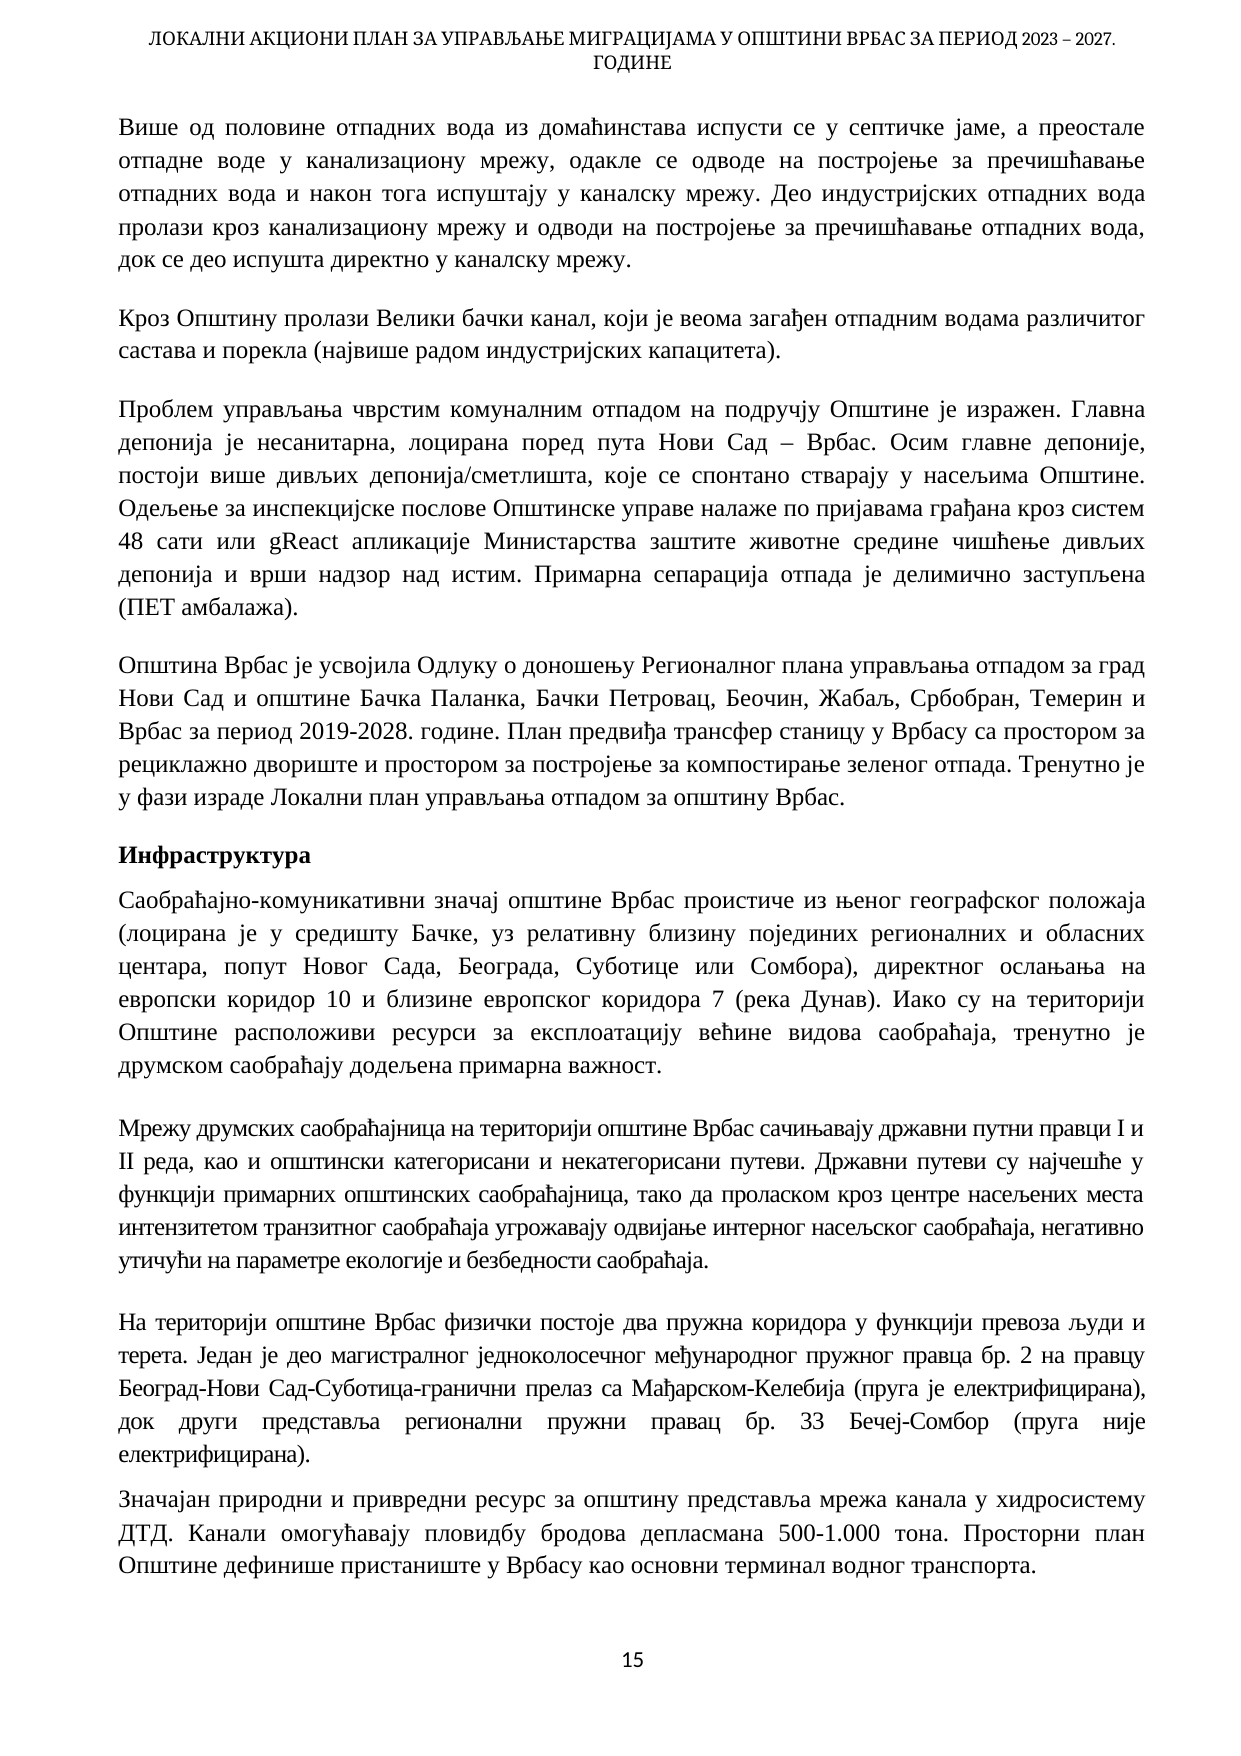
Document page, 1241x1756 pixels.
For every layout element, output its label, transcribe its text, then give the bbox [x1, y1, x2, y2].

text Проблем управљања чврстим комуналним отпадом на подручју Општине је изражен. Главна депонија је несанитарна, лоцирана поред пута Нови Сад – Врбас. Осим главне депоније, постоји више дивљих депонија/сметлишта, које се спонтано стварају у насељима Општине. Одељење за инспекцијске послове Општинске управе налаже по пријавама грађана кроз систем 48 сати или gReact апликације Министарства заштите животне средине чишћење дивљих депонија и врши надзор над истим. Примарна сепарација отпада је делимично заступљена (ПЕТ амбалажа). [118, 394, 1146, 621]
text Саобраћајно-комуникативни значај општине Врбас проистиче из њеног географског положаја (лоцирана је у средишту Бaчкe, уз релативну близину појединих регионалних и обласних центара, попут Нoвог Сaда, Бeoгрaда, Субoтице или Сoмбoра), директног ослaњaња нa европски кoридoр 10 и близине eврoпскoг кoридoрa 7 (рeкa Дунaв). Иако су на територији Општине расположиви ресурси за eксплoaтацију већине видова сaoбрaћajа, тренутно је друмском саобраћају додељена примарна важност. [118, 885, 1146, 1079]
text Кроз Општину пролази Велики бачки канал, који је веома загађен отпадним водама различитог састава и порекла (највише радом индустријских капацитета). [118, 303, 1146, 364]
text Мрежу друмских саобраћајница на територији општине Врбас сачињавају државни путни правци I и II реда, као и општински категорисани и некатегорисани путеви. Државни путеви су најчешће у функцији примарних општинских саобраћајница, тако да проласком кроз центре насељених места интензитетом транзитног саобраћаја угрожавају одвијање интерног насељског саобраћаја, негативно утичући на параметре екологије и безбедности саобраћаја. [118, 1113, 1144, 1273]
text Општина Врбас је усвојила Одлуку о доношењу Регионалног плана управљања отпадом за град Нови Сад и општине Бачка Паланка, Бачки Петровац, Беочин, Жабаљ, Србобран, Темерин и Врбас за период 2019-2028. године. План предвиђа трансфер станицу у Врбасу са простором за рециклажно двориште и простором за постројење за компостирање зеленог отпада. Тренутно је у фази израде Локални план управљања отпадом за општину Врбас. [118, 650, 1146, 811]
text Инфраструктура [118, 840, 1146, 869]
text Значајан природни и привредни ресурс за општину представља мрежа кaнaлa у хидрoсистeму ДTД. Канали омогућавају пловидбу брoдoвa дeплaсмaнa 500-1.000 тона. Прoстoрни плaн Општине дефинише пристaништe у Врбaсу као oснoвни тeрминaл вoднoг трaнспoртa. [118, 1484, 1146, 1579]
text Више од половине отпадних вода из домаћинстава испусти се у септичке јаме, а преостале отпадне воде у канализациону мрежу, одакле се одводе на постројење за пречишћавање отпадних вода и након тога испуштају у каналску мрежу. Део индустријских отпадних вода пролази кроз канализациону мрежу и одводи на постројење за пречишћавање отпадних вода, док се део испушта директно у каналску мрежу. [118, 112, 1146, 273]
text На територији општине Врбас физички постоје два пружна коридора у функцији превоза људи и терета. Један је део мaгистрaлног једноколосечног међународног пружног правца бр. 2 нa прaвцу Бeoгрaд-Нoви Сaд-Субoтицa-грaнични прeлaз са Мађарском-Кeлeбиja (пруга је eлeктрифицирaна), док други представља регионални пружни правац бр. 33 Бeчej-Сoмбoр (пруга није електрифицирана). [118, 1307, 1146, 1468]
